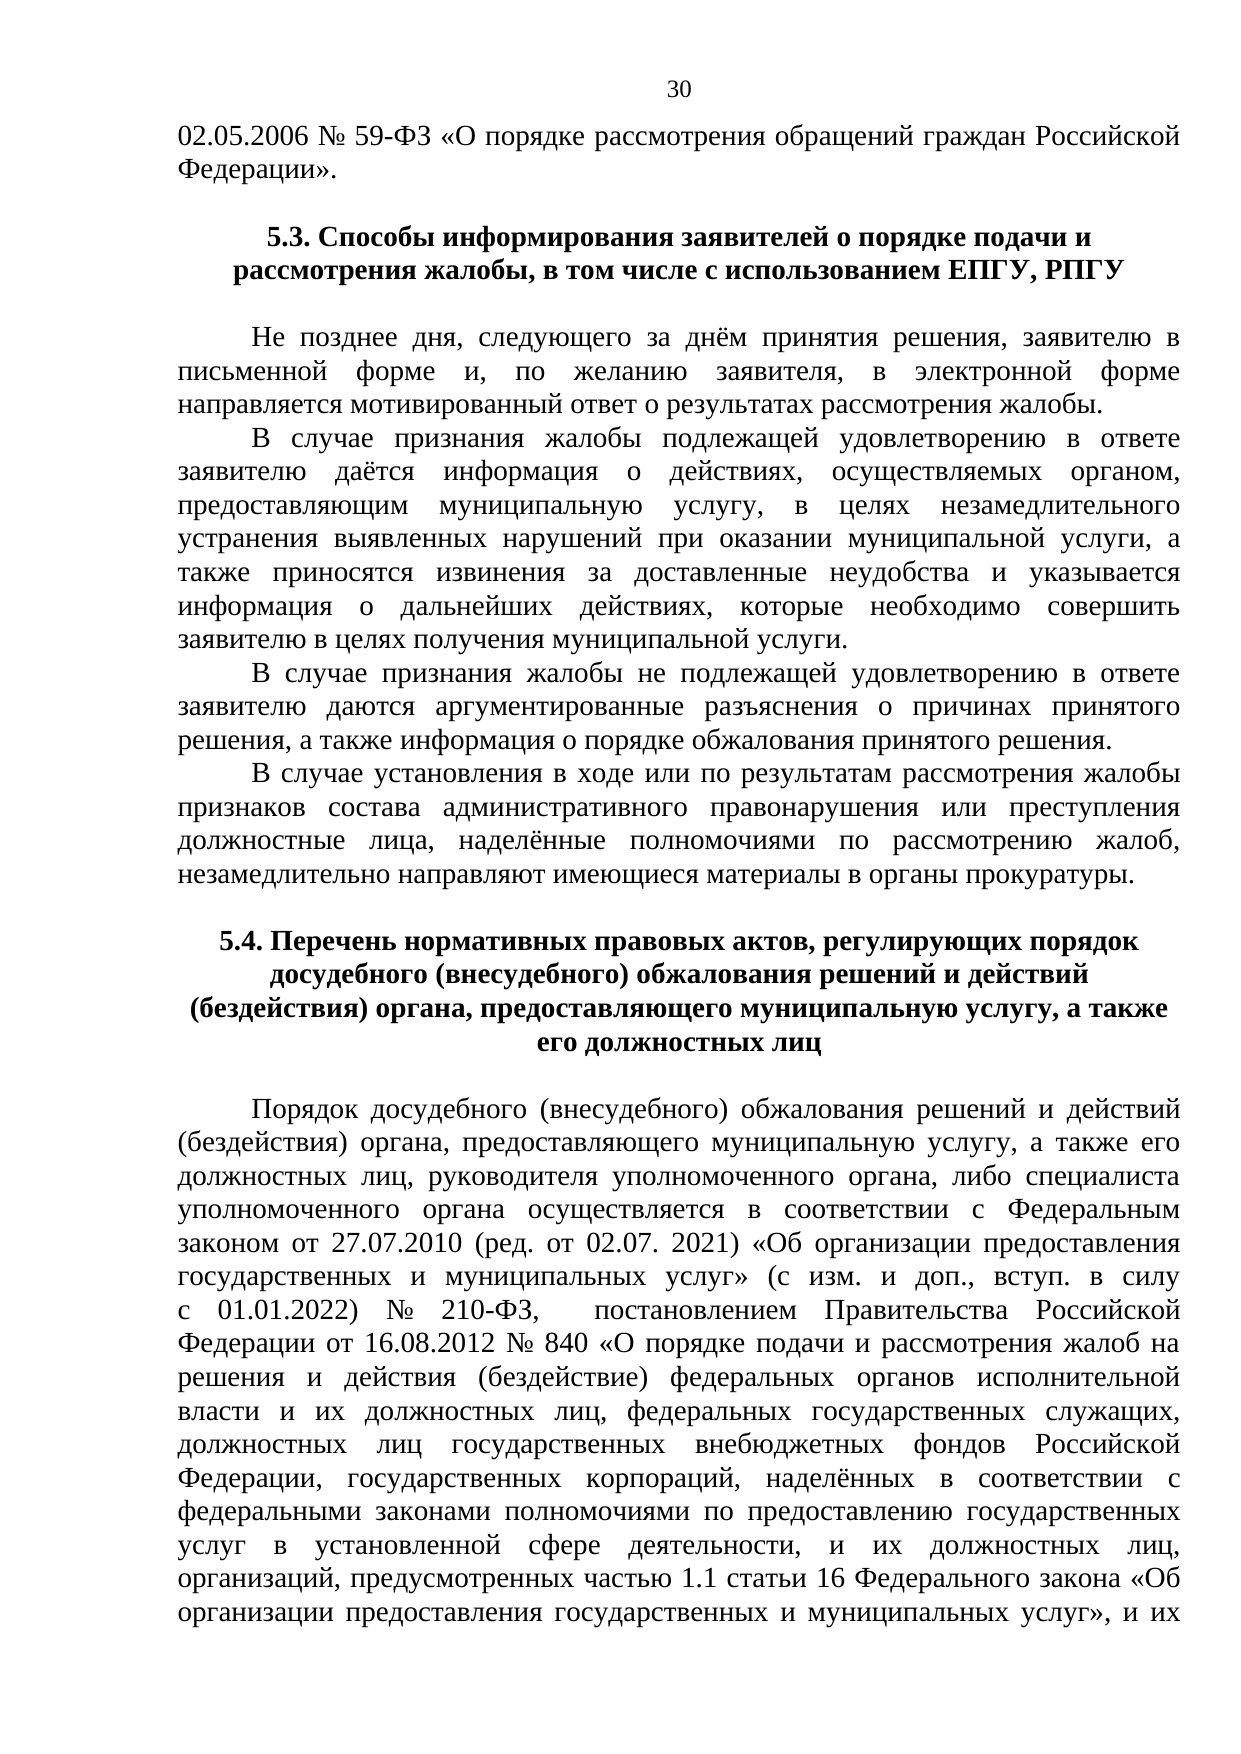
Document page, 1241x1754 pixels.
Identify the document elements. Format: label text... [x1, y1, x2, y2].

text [177, 1091, 1181, 1627]
text 5.3. Способы информирования заявителей о порядке подачи и рассмотрения жалобы, в том числе с использованием ЕПГУ, РПГУ [177, 219, 1181, 286]
text В случае установления в ходе или по результатам рассмотрения жалобы признаков состава административного правонарушения или преступления должностные лица, наделённые полномочиями по рассмотрению жалоб, незамедлительно направляют имеющиеся материалы в органы прокуратуры. [177, 755, 1181, 889]
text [177, 118, 1181, 185]
text Не позднее дня, следующего за днём принятия решения, заявителю в письменной форме и, по желанию заявителя, в электронной форме направляется мотивированный ответ о результатах рассмотрения жалобы. [177, 319, 1181, 420]
text В случае признания жалобы не подлежащей удовлетворению в ответе заявителю даются аргументированные разъяснения о причинах принятого решения, а также информация о порядке обжалования принятого решения. [177, 655, 1181, 755]
text 5.4. Перечень нормативных правовых актов, регулирующих порядок досудебного (внесудебного) обжалования решений и действий (бездействия) органа, предоставляющего муниципальную услугу, а также его должностных лиц [177, 923, 1181, 1057]
text В случае признания жалобы подлежащей удовлетворению в ответе заявителю даётся информация о действиях, осуществляемых органом, предоставляющим муниципальную услугу, в целях незамедлительного устранения выявленных нарушений при оказании муниципальной услуги, а также приносятся извинения за доставленные неудобства и указывается информация о дальнейших действиях, которые необходимо совершить заявителю в целях получения муниципальной услуги. [177, 420, 1181, 655]
